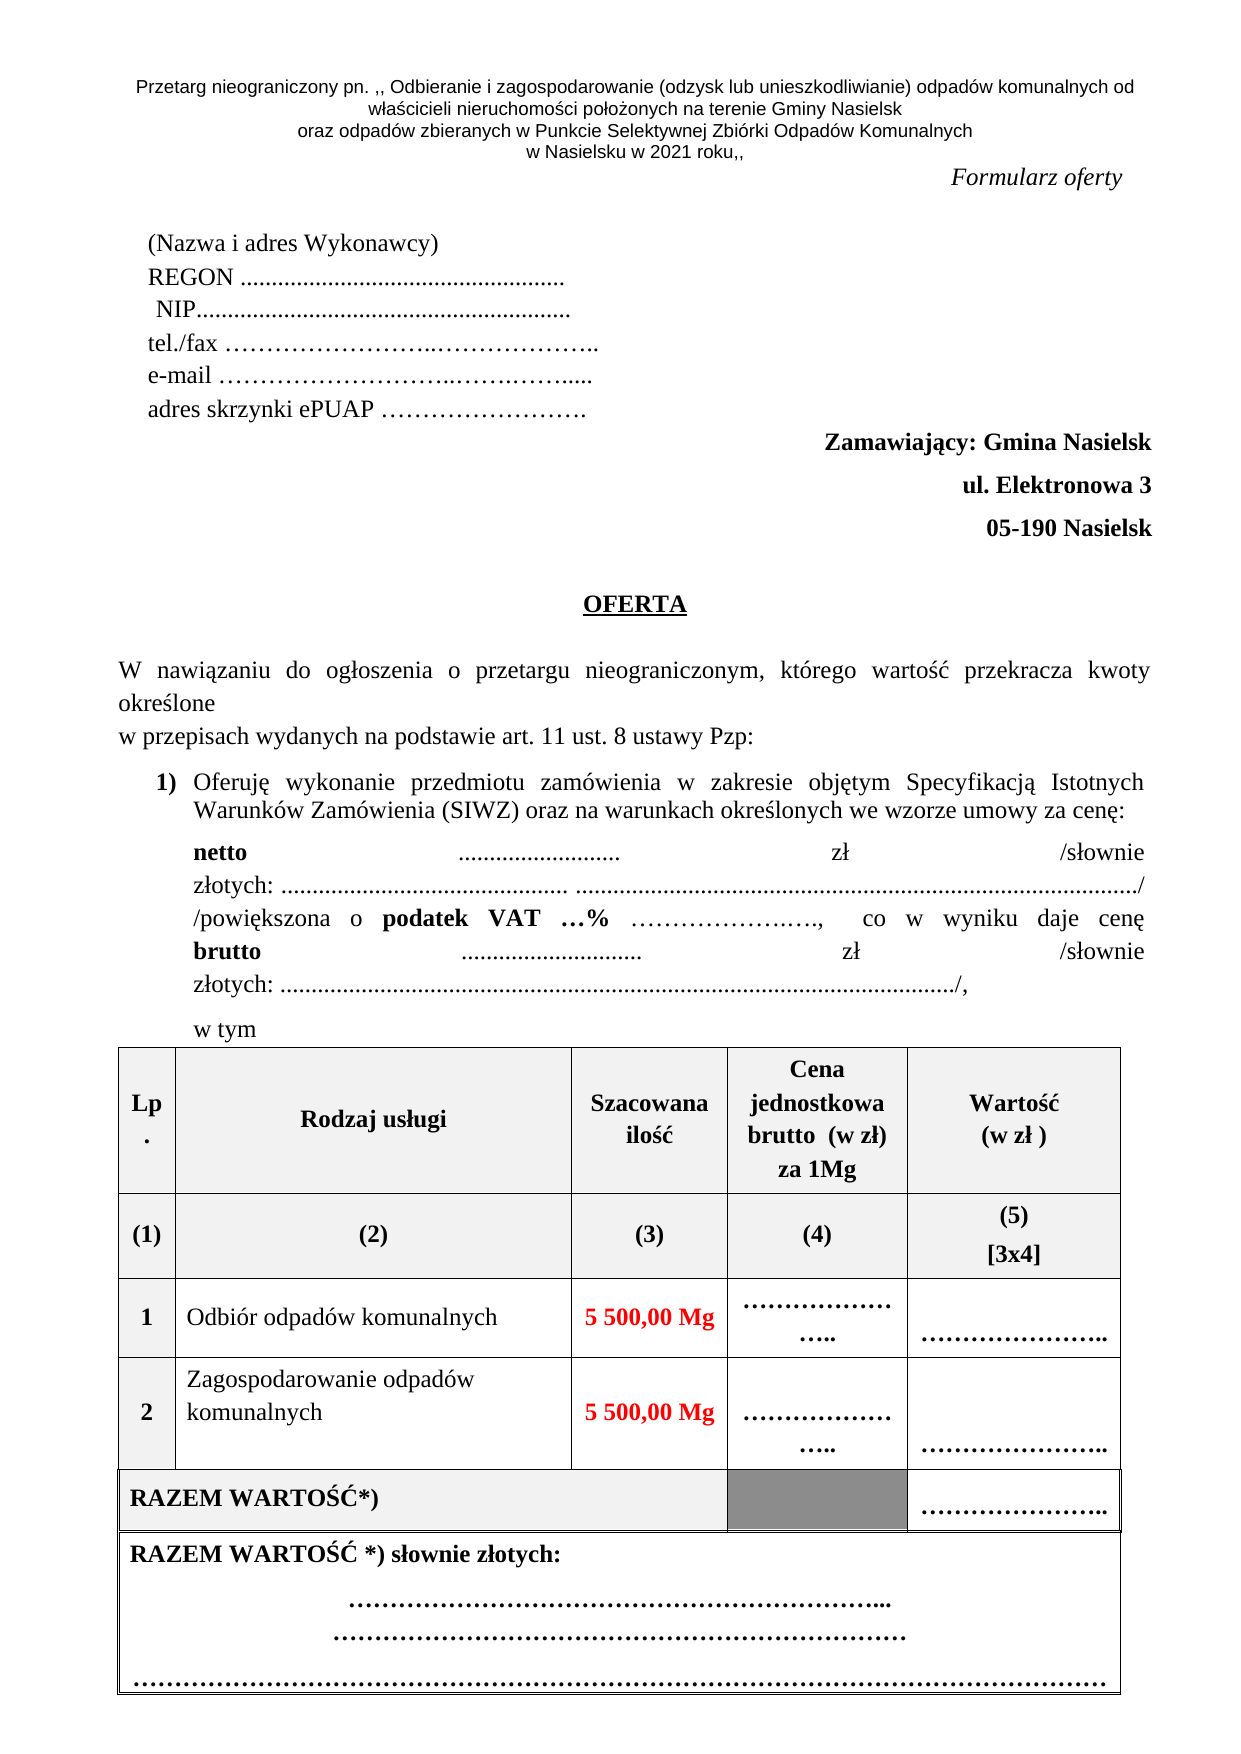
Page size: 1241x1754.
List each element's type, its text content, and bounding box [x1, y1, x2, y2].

text Zamawiający: Gmina Nasielsk [99, 427, 1152, 455]
table_cell RAZEM WARTOŚĆ*) [120, 1470, 727, 1529]
table_cell [728, 1470, 907, 1529]
text REGON .................................................... [148, 262, 1145, 290]
table_cell (3) [572, 1194, 727, 1278]
text W nawiązaniu do ogłoszenia o przetargu nieograniczonym, którego wartość przekracza kwoty określone w przepisach wydanych na podstawie art. 11 ust. 8 ustawy Pzp: [118, 655, 1152, 750]
table_header Wartość (w zł ) [908, 1048, 1120, 1192]
table_cell 5 500,00 Mg [572, 1279, 727, 1357]
text e-mail ………………………..…….……..... [148, 361, 1145, 389]
text netto .......................... zł /słownie złotych: .............................................. ........................................................................................../ /powiększona o podatek VAT …% ……………….…., co w wyniku daje cenę brutto ............................. zł /słownie złotych: ............................................................................................................/, [193, 837, 1145, 997]
table_cell ………………….. [908, 1358, 1120, 1468]
table_header Rodzaj usługi [176, 1048, 571, 1192]
table_cell (5) [3x4] [908, 1194, 1120, 1278]
table_cell 2 [119, 1358, 175, 1468]
text 05-190 Nasielsk [699, 513, 1152, 542]
text Formularz oferty [118, 162, 1122, 191]
table_header Cena jednostkowa brutto (w zł) za 1Mg [728, 1048, 907, 1192]
text w tym [193, 1014, 1145, 1043]
text (Nazwa i adres Wykonawcy) [148, 228, 1145, 257]
table_cell 1 [119, 1279, 175, 1357]
table_cell Odbiór odpadów komunalnych [176, 1279, 571, 1357]
table_cell ………………….. [728, 1279, 907, 1357]
table_cell 5 500,00 Mg [572, 1358, 727, 1468]
table_cell Zagospodarowanie odpadów komunalnych [176, 1358, 571, 1468]
table_cell (4) [728, 1194, 907, 1278]
table_cell ………………….. [728, 1358, 907, 1468]
text NIP............................................................ [118, 294, 1145, 323]
table_cell (1) [119, 1194, 175, 1278]
table_header Szacowana ilość [572, 1048, 727, 1192]
text OFERTA [118, 589, 1152, 618]
table_cell ………………….. [908, 1470, 1119, 1529]
table_cell ………………….. [908, 1279, 1120, 1357]
list Oferuję wykonanie przedmiotu zamówienia w zakresie objętym Specyfikacją Istotnych Warunków Zamówienia (SIWZ) oraz na warunkach określonych we wzorze umowy za cenę: [156, 767, 1145, 824]
table_cell (2) [176, 1194, 571, 1278]
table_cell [120, 1533, 1120, 1692]
table_header Lp. [119, 1048, 175, 1192]
text adres skrzynki ePUAP ……………………. [148, 394, 1145, 422]
text ul. Elektronowa 3 [699, 470, 1152, 498]
text tel./fax ……………………..……………….. [148, 328, 1145, 356]
